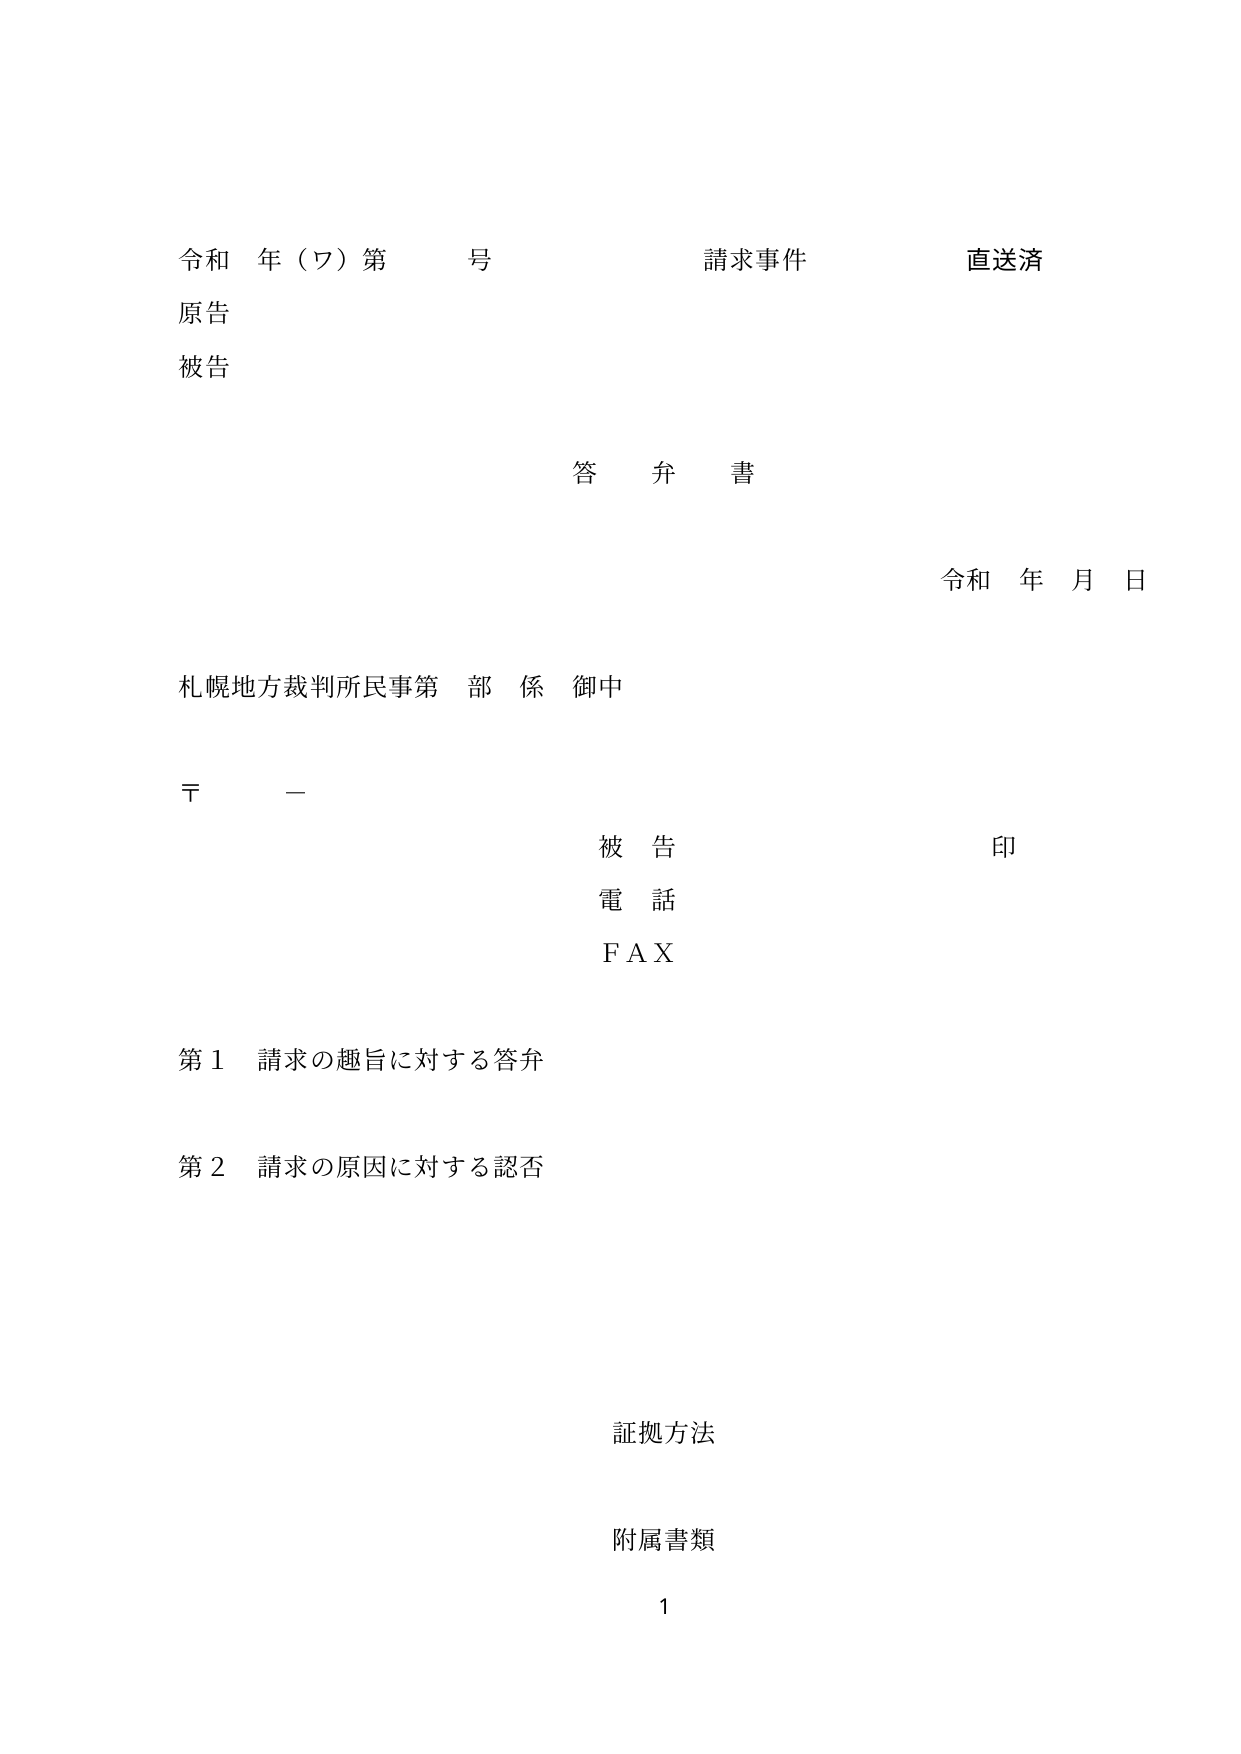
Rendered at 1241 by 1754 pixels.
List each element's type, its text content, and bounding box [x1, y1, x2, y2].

text 〒 － [179, 766, 1150, 819]
text 原告 [179, 286, 1150, 339]
text 第２ 請求の原因に対する認否 [179, 1139, 1150, 1192]
text 令和 年 月 日 [179, 552, 1150, 606]
text 答 弁 書 [179, 446, 1150, 499]
text 附属書類 [179, 1512, 1150, 1566]
text 被 告 印 [179, 819, 1150, 872]
text 被告 [179, 339, 1150, 392]
text 電 話 [179, 872, 1150, 926]
text 第１ 請求の趣旨に対する答弁 [179, 1032, 1150, 1086]
text ＦＡＸ [179, 926, 1150, 979]
text 札幌地方裁判所民事第 部 係 御中 [179, 659, 1150, 712]
text 令和 年（ワ）第 号 請求事件 直送済 [179, 232, 1150, 286]
text 証拠方法 [179, 1406, 1150, 1459]
